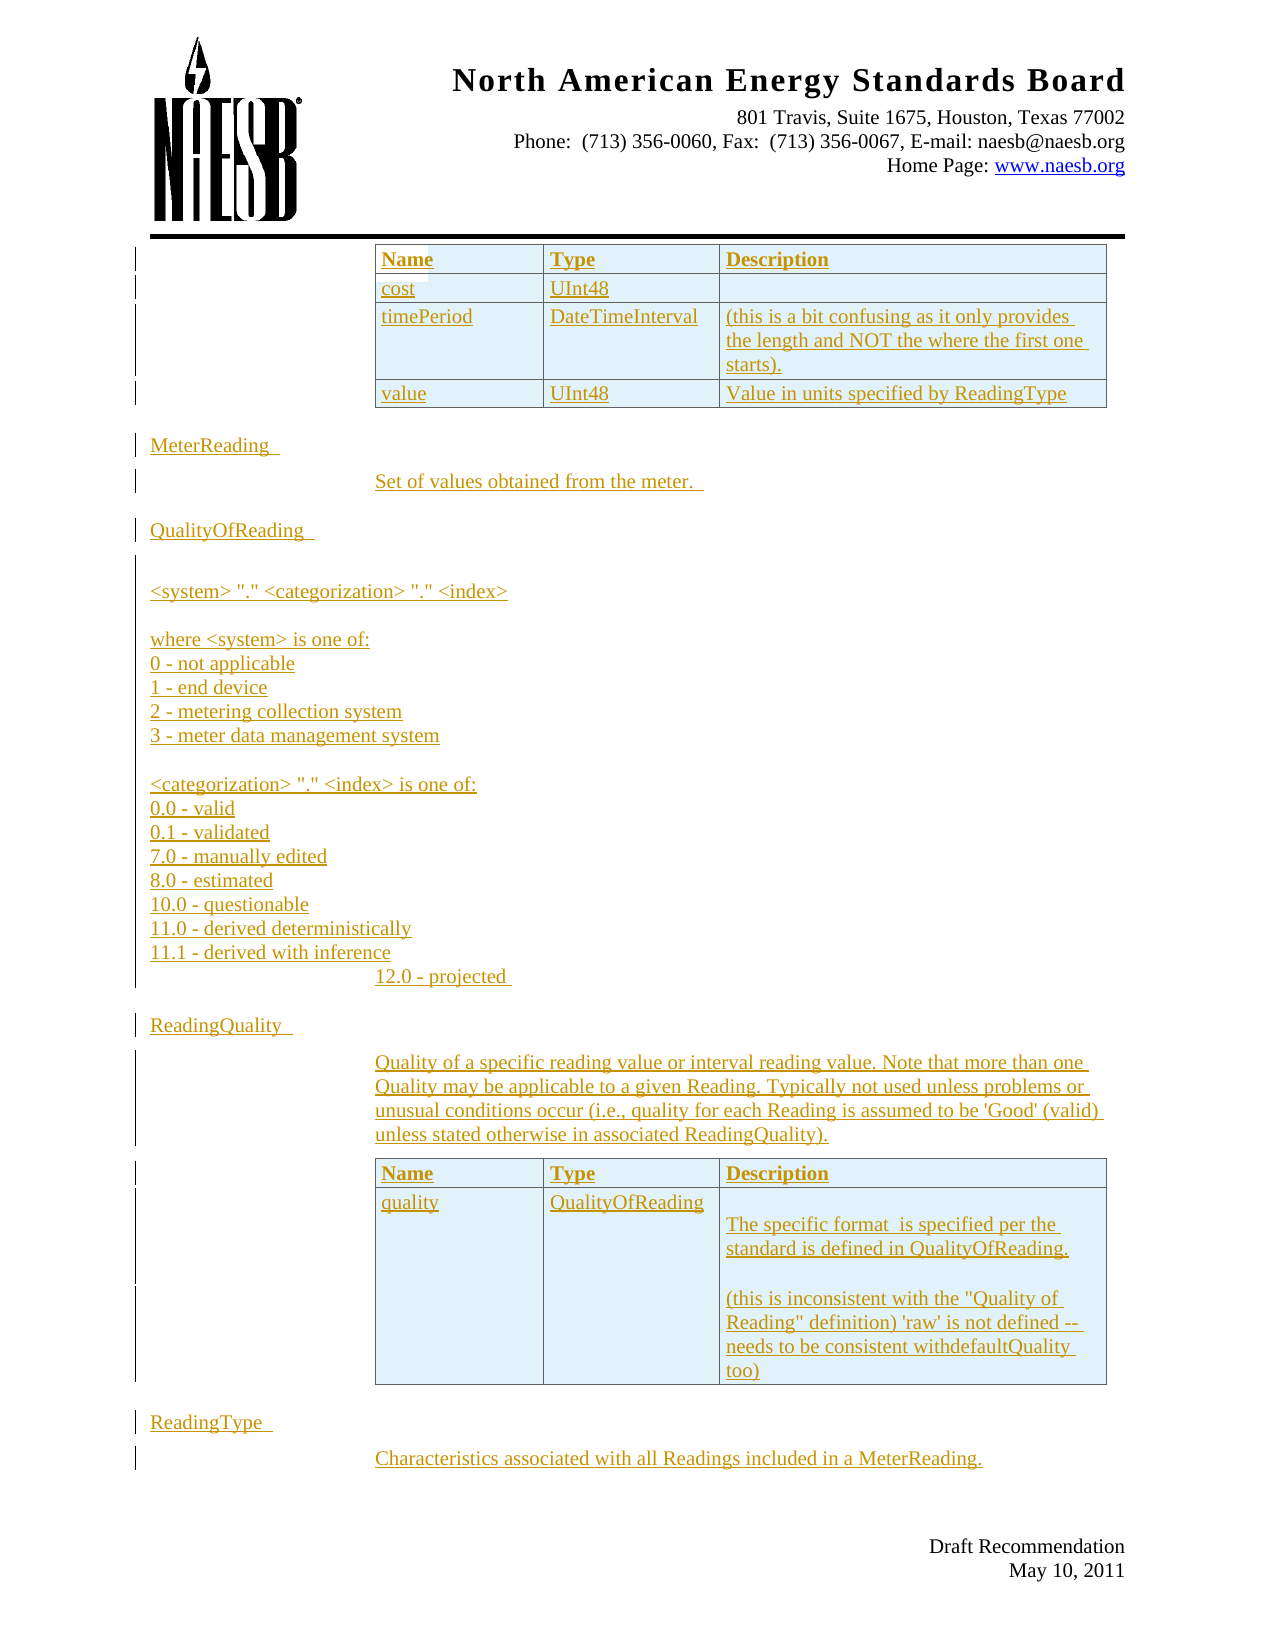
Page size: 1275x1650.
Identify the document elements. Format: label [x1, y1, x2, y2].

picture [376, 245, 428, 273]
picture [150, 37, 428, 234]
picture [376, 274, 428, 282]
picture [150, 239, 428, 282]
